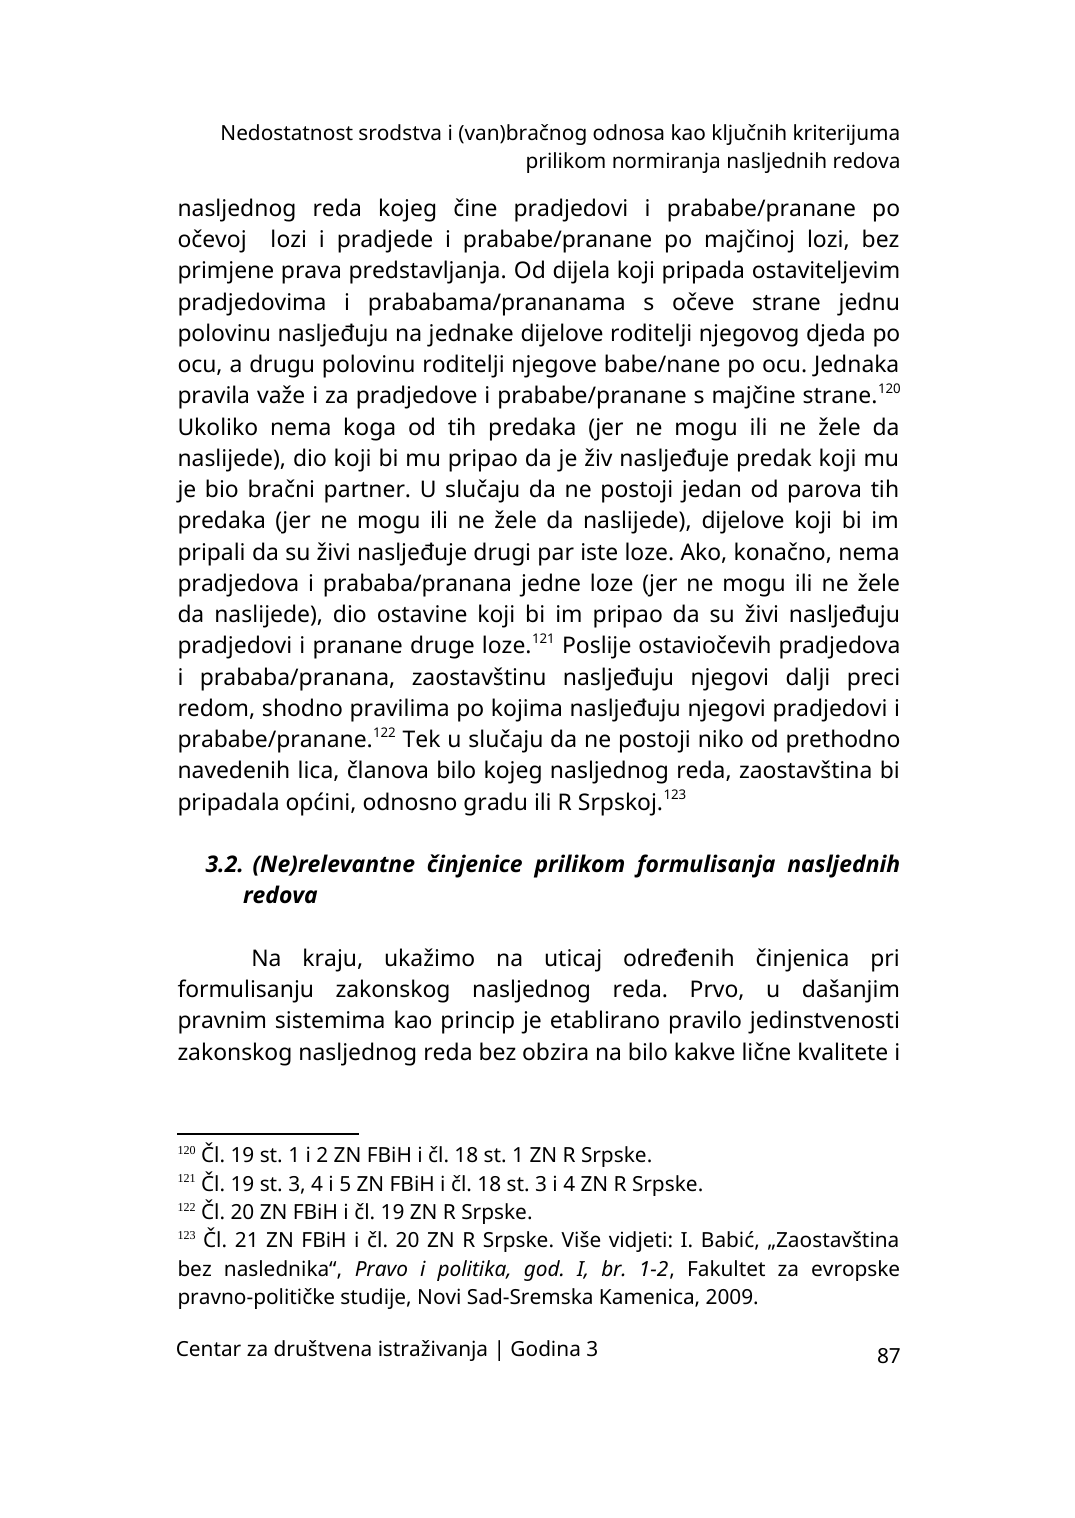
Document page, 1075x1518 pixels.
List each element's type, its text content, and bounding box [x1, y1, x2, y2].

text U BD BiH je regulisano da za slučaj nepostojanja niti jednog djeda niti babe iz obje loze, a iza njih nije ostalo nijedno dijete, zaostavština bi bila tretirana kao ošasna imovina, koja bi postajala državno vlasnišvo (vakantna imovina). „Smrću ostavitelja koji nema nasljednika, temeljem zakona, ostavina prelazi na općinu, odnosno grad, koji imaju jednak položaj kao ostaviteljevi nasljednici, i općina odnosno grad ne mogu se odreći ne samo položaja nasljednika već i nasljedstva.“ S druge strane, u FBiH i R Srpskoj je regulisano da u slučaju nepostojanja bilo kojeg lica koje bi moglo biti nasljednik iz prethodna tri redovna zakonska nasljedna reda, zaostavština pripada nasljednicima četvrtog nasljednog reda kojeg čine pradjedovi i prababe/pranane po očevoj lozi i pradjede i prababe/pranane po majčinoj lozi, bez primjene prava predstavljanja. Od dijela koji pripada ostaviteljevim pradjedovima i prababama/prananama s očeve strane jednu polovinu nasljeđuju na jednake dijelove roditelji njegovog djeda po ocu, a drugu polovinu roditelji njegove babe/nane po ocu. Jednaka pravila važe i za pradjedove i prababe/pranane s majčine strane. Ukoliko nema koga od tih predaka (jer ne mogu ili ne žele da naslijede), dio koji bi mu pripao da je živ nasljeđuje predak koji mu je bio bračni partner. U slučaju da ne postoji jedan od parova tih predaka (jer ne mogu ili ne žele da naslijede), dijelove koji bi im pripali da su živi nasljeđuje drugi par iste loze. Ako, konačno, nema pradjedova i prababa/pranana jedne loze (jer ne mogu ili ne žele da naslijede), dio ostavine koji bi im pripao da su živi nasljeđuju pradjedovi i pranane druge loze. Poslije ostaviočevih pradjedova i prababa/pranana, zaostavštinu nasljeđuju njegovi dalji preci redom, shodno pravilima po kojima nasljeđuju njegovi pradjedovi i prababe/pranane. Tek u slučaju da ne postoji niko od prethodno navedenih lica, članova bilo kojeg nasljednog reda, zaostavština bi pripadala općini, odnosno gradu ili R Srpskoj. [177, 192, 901, 817]
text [177, 942, 901, 1067]
list (Ne)relevantne činjenice prilikom formulisanja nasljednih redova [205, 848, 901, 911]
